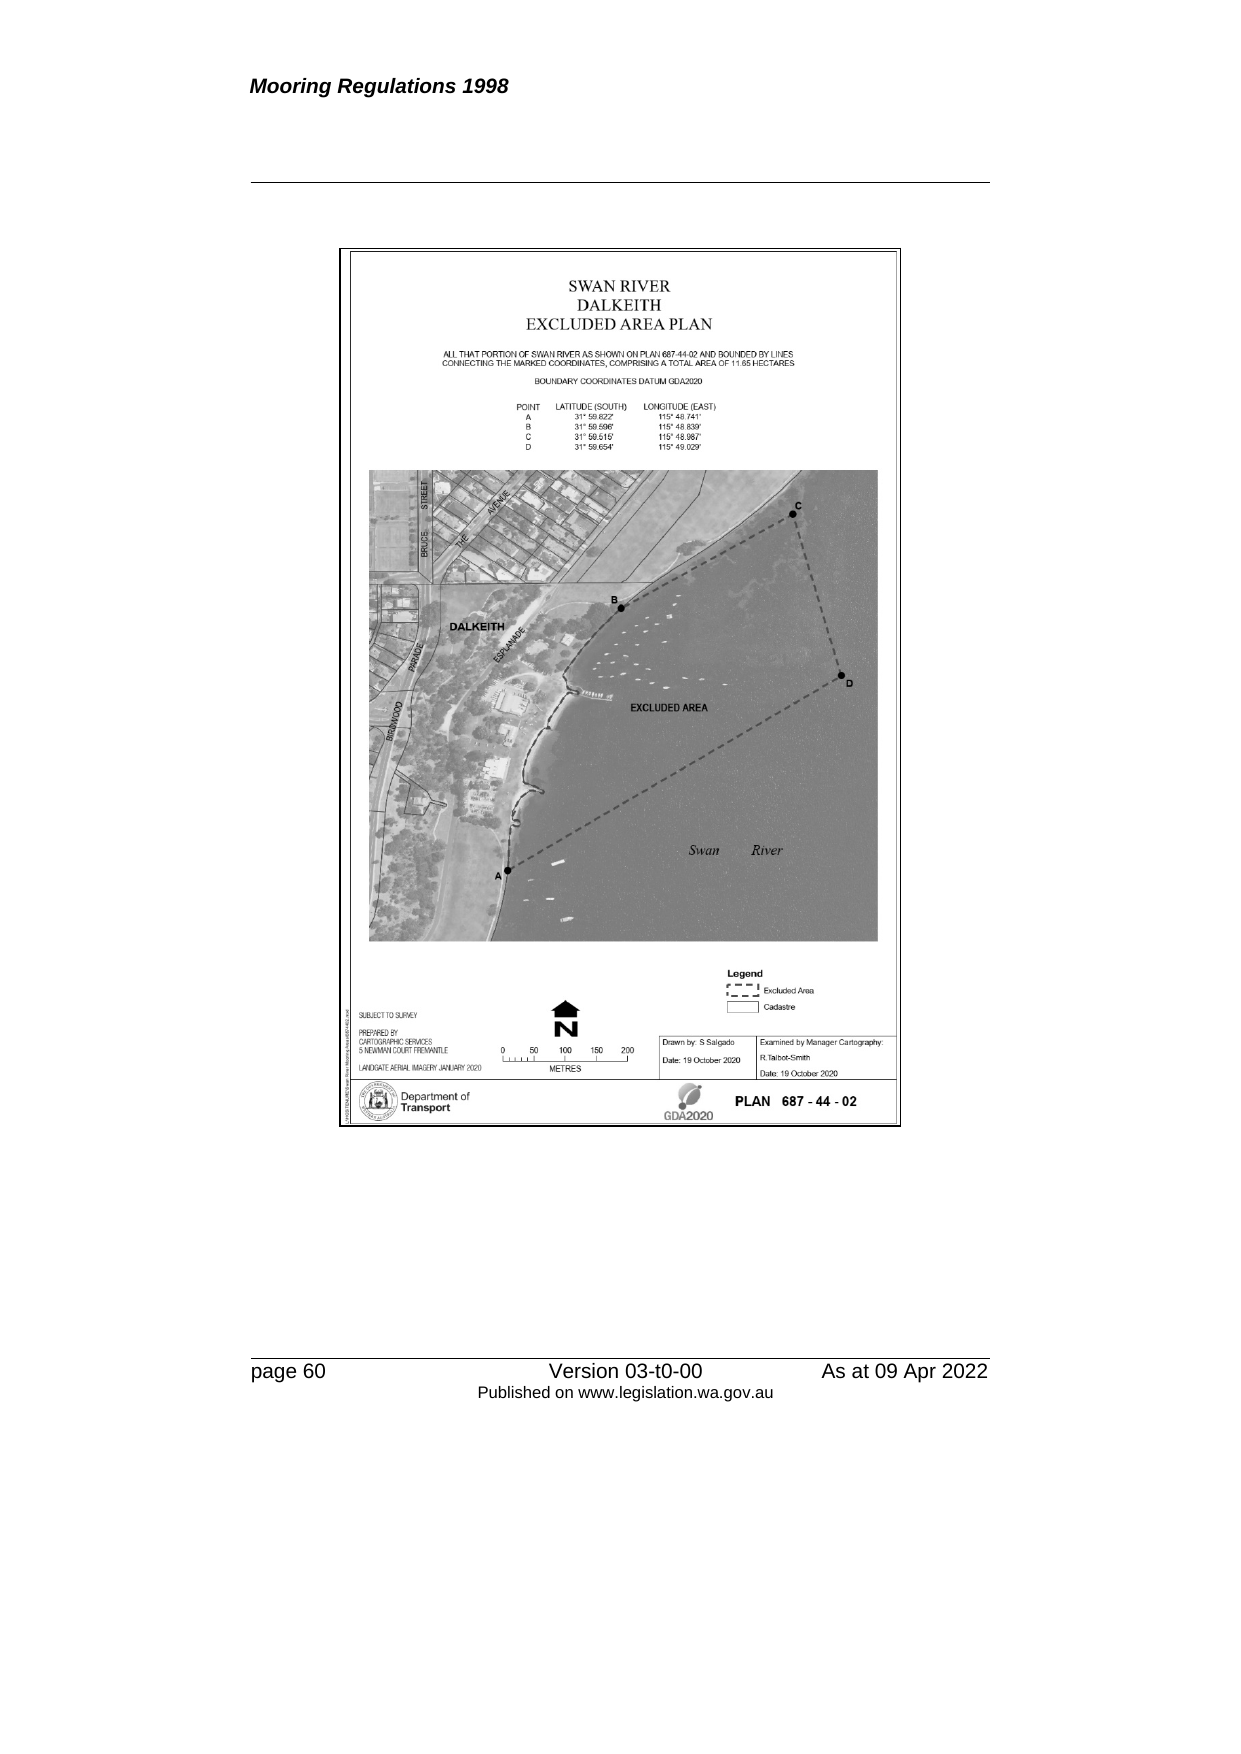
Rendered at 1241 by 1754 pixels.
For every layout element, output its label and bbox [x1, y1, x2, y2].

picture [341, 249, 900, 1125]
